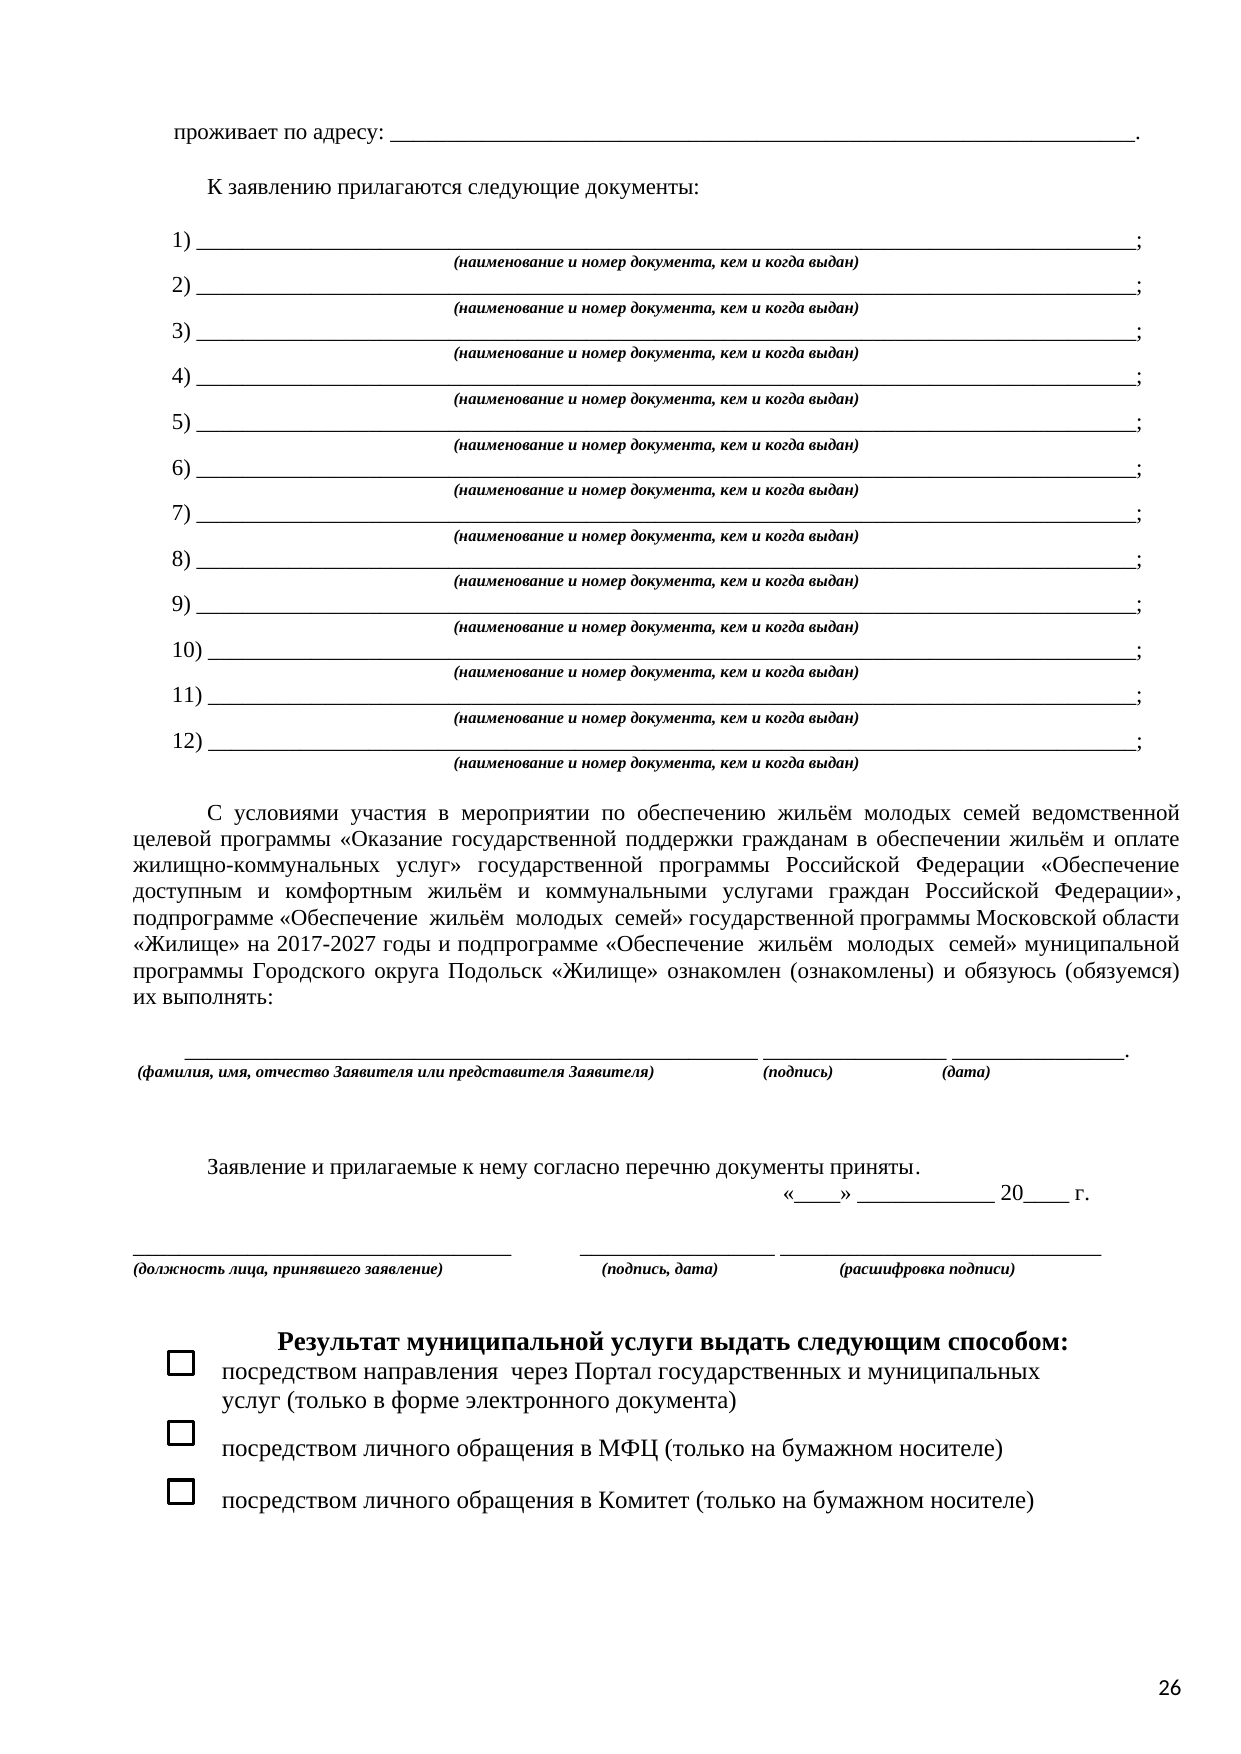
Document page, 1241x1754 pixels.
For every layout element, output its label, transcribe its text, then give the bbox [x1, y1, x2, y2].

text 10) _________________________________________________________________________________; [133, 636, 1181, 662]
text (наименование и номер документа, кем и когда выдан) [133, 252, 1181, 271]
text (наименование и номер документа, кем и когда выдан) [133, 662, 1181, 681]
text посредством направления через Портал государственных и муниципальных услуг (только в форме электронного документа) [222, 1356, 1181, 1414]
text (наименование и номер документа, кем и когда выдан) [133, 480, 1181, 499]
text (наименование и номер документа, кем и когда выдан) [133, 389, 1181, 408]
text _________________________________ _________________ ____________________________ [133, 1232, 1181, 1258]
text 7) __________________________________________________________________________________; [133, 499, 1181, 525]
text 6) __________________________________________________________________________________; [133, 453, 1181, 480]
text (наименование и номер документа, кем и когда выдан) [133, 525, 1181, 544]
text (наименование и номер документа, кем и когда выдан) [133, 571, 1181, 590]
text «____» ____________ 20____ г. [133, 1179, 1181, 1206]
text 4) __________________________________________________________________________________; [133, 362, 1181, 389]
text 5) __________________________________________________________________________________; [133, 408, 1181, 434]
text (наименование и номер документа, кем и когда выдан) [133, 616, 1181, 636]
text 9) __________________________________________________________________________________; [133, 590, 1181, 616]
text (наименование и номер документа, кем и когда выдан) [133, 434, 1181, 453]
text (наименование и номер документа, кем и когда выдан) [133, 298, 1181, 317]
text (фамилия, имя, отчество Заявителя или представителя Заявителя) (подпись) (дата) [133, 1062, 1181, 1081]
text 12) _________________________________________________________________________________; [133, 727, 1181, 753]
text (наименование и номер документа, кем и когда выдан) [133, 707, 1181, 727]
text Заявление и прилагаемые к нему согласно перечню документы приняты. [133, 1153, 1181, 1179]
text Результат муниципальной услуги выдать следующим способом: [133, 1325, 1181, 1356]
text (должность лица, принявшего заявление) (подпись, дата) (расшифровка подписи) [133, 1258, 1181, 1278]
text 3) __________________________________________________________________________________; [133, 317, 1181, 343]
text __________________________________________________ ________________ _______________. [133, 1036, 1181, 1062]
text (наименование и номер документа, кем и когда выдан) [133, 343, 1181, 362]
text 11) _________________________________________________________________________________; [133, 681, 1181, 707]
text 1) __________________________________________________________________________________; [133, 226, 1181, 252]
list посредством личного обращения в Комитет (только на бумажном носителе) [222, 1486, 1181, 1514]
text (наименование и номер документа, кем и когда выдан) [133, 753, 1181, 772]
text С условиями участия в мероприятии по обеспечению жильём молодых семей ведомственной целевой программы «Оказание государственной поддержки гражданам в обеспечении жильём и оплате жилищно-коммунальных услуг» государственной программы Российской Федерации «Обеспечение доступным и комфортным жильём и коммунальными услугами граждан Российской Федерации», подпрограмме «Обеспечение жильём молодых семей» государственной программы Московской области «Жилище» на 2017-2027 годы и подпрограмме «Обеспечение жильём молодых семей» муниципальной программы Городского округа Подольск «Жилище» ознакомлен (ознакомлены) и обязуюсь (обязуемся) их выполнять: [133, 798, 1181, 1009]
text 2) __________________________________________________________________________________; [133, 271, 1181, 298]
text 8) __________________________________________________________________________________; [133, 544, 1181, 571]
text проживает по адресу: _________________________________________________________________. [133, 118, 1181, 144]
text посредством личного обращения в МФЦ (только на бумажном носителе) [222, 1433, 1181, 1462]
text К заявлению прилагаются следующие документы: [133, 173, 1181, 199]
